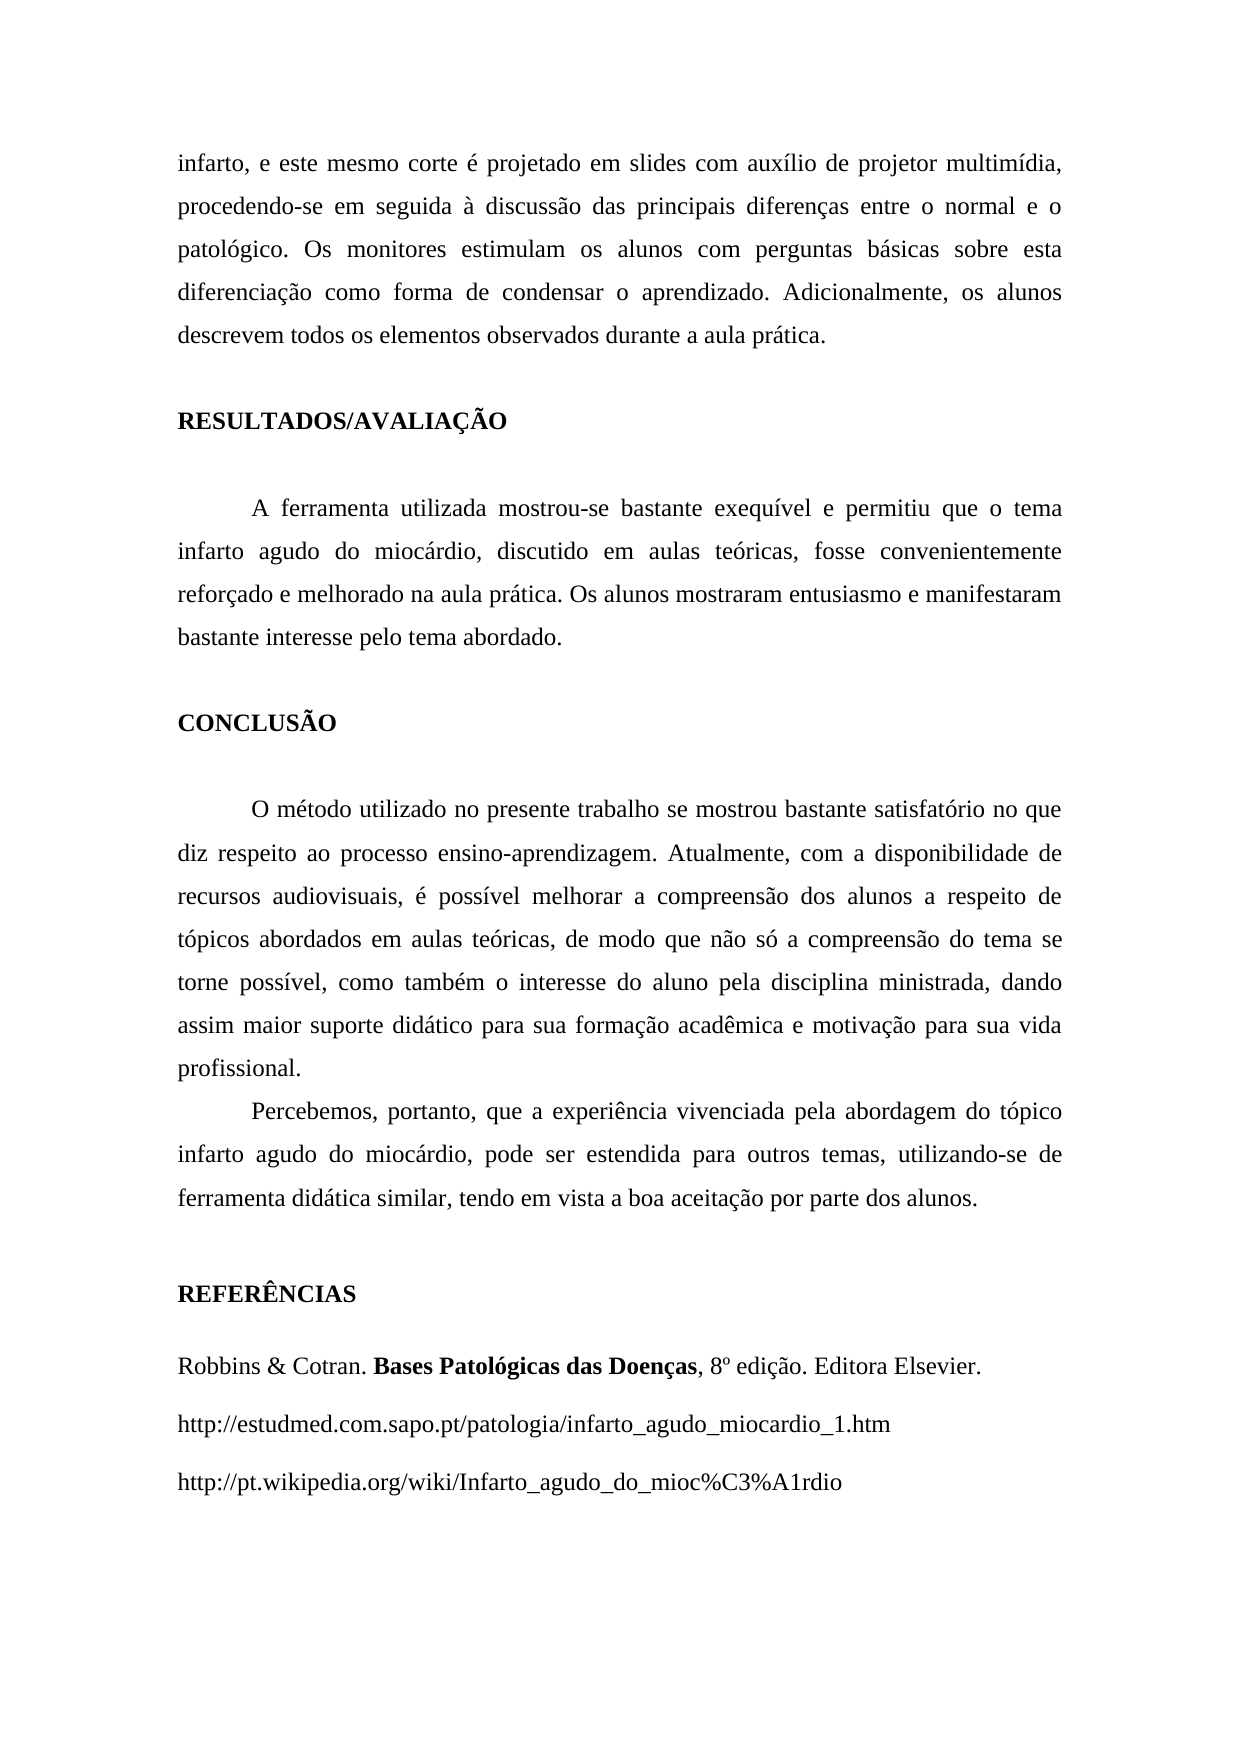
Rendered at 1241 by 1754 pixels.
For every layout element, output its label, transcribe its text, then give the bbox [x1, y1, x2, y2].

text http://estudmed.com.sapo.pt/patologia/infarto_agudo_miocardio_1.htm [177, 1409, 1063, 1438]
text Percebemos, portanto, que a experiência vivenciada pela abordagem do tópico infarto agudo do miocárdio, pode ser estendida para outros temas, utilizando-se de ferramenta didática similar, tendo em vista a boa aceitação por parte dos alunos. [177, 1096, 1063, 1211]
text A ferramenta utilizada mostrou-se bastante exequível e permitiu que o tema infarto agudo do miocárdio, discutido em aulas teóricas, fosse convenientemente reforçado e melhorado na aula prática. Os alunos mostraram entusiasmo e manifestaram bastante interesse pelo tema abordado. [177, 493, 1063, 651]
text http://pt.wikipedia.org/wiki/Infarto_agudo_do_mioc%C3%A1rdio [177, 1467, 1063, 1496]
text RESULTADOS/AVALIAÇÃO [177, 406, 1063, 435]
text O método utilizado no presente trabalho se mostrou bastante satisfatório no que diz respeito ao processo ensino-aprendizagem. Atualmente, com a disponibilidade de recursos audiovisuais, é possível melhorar a compreensão dos alunos a respeito de tópicos abordados em aulas teóricas, de modo que não só a compreensão do tema se torne possível, como também o interesse do aluno pela disciplina ministrada, dando assim maior suporte didático para sua formação acadêmica e motivação para sua vida profissional. [177, 794, 1063, 1082]
text REFERÊNCIAS [177, 1279, 1063, 1308]
text Robbins & Cotran. Bases Patológicas das Doenças, 8º edição. Editora Elsevier. [177, 1351, 1063, 1380]
text CONCLUSÃO [177, 708, 1063, 737]
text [177, 148, 1063, 349]
